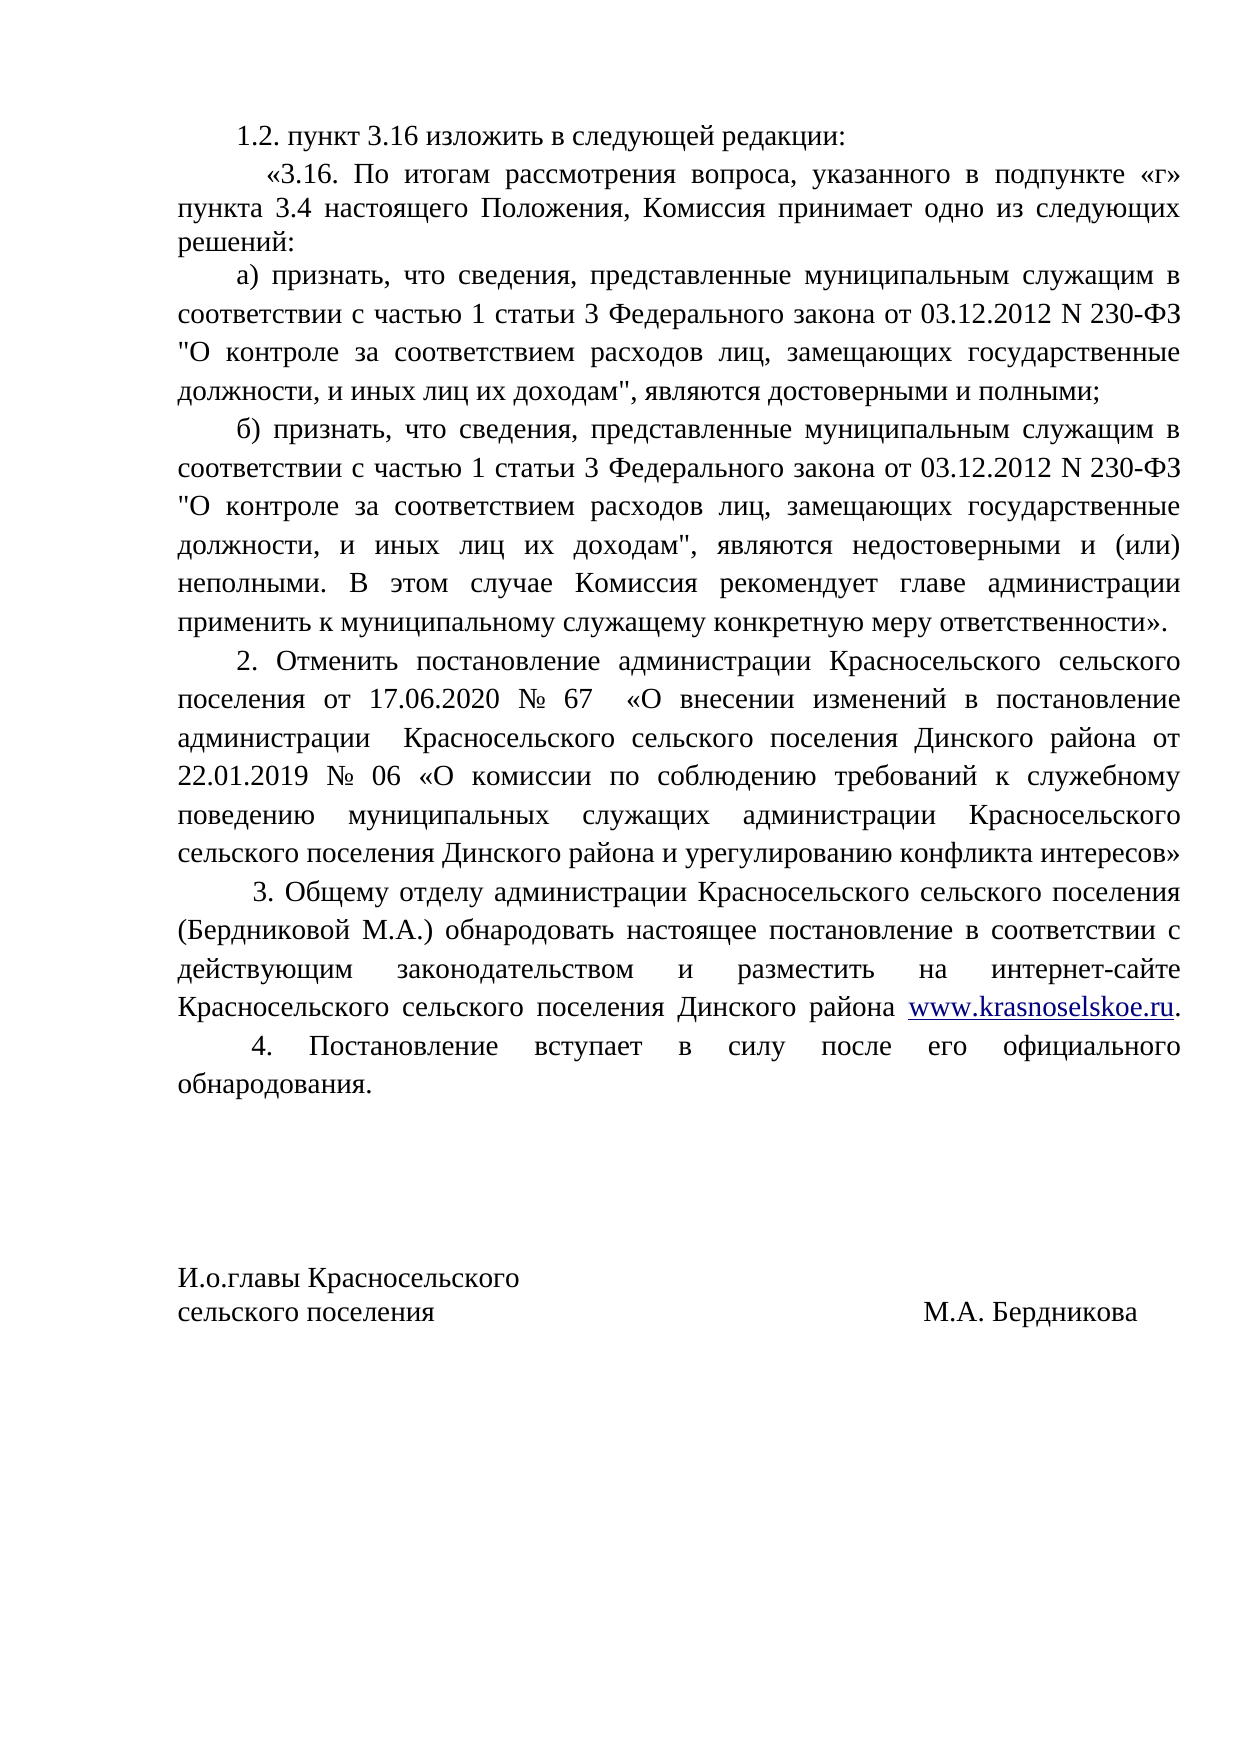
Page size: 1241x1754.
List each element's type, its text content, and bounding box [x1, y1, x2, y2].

text «3.16. По итогам рассмотрения вопроса, указанного в подпункте «г» пункта 3.4 настоящего Положения, Комиссия принимает одно из следующих решений: [177, 157, 1181, 257]
text а) признать, что сведения, представленные муниципальным служащим в соответствии с частью 1 статьи 3 Федерального закона от 03.12.2012 N 230-ФЗ "О контроле за соответствием расходов лиц, замещающих государственные должности, и иных лиц их доходам", являются достоверными и полными; [177, 257, 1181, 406]
text сельского поселения М.А. Бердникова [177, 1294, 1181, 1327]
text 1.2. пункт 3.16 изложить в следующей редакции: [177, 118, 1181, 152]
text б) признать, что сведения, представленные муниципальным служащим в соответствии с частью 1 статьи 3 Федерального закона от 03.12.2012 N 230-ФЗ "О контроле за соответствием расходов лиц, замещающих государственные должности, и иных лиц их доходам", являются недостоверными и (или) неполными. В этом случае Комиссия рекомендует главе администрации применить к муниципальному служащему конкретную меру ответственности». [177, 411, 1181, 638]
text 3. Общему отделу администрации Красносельского сельского поселения (Бердниковой М.А.) обнародовать настоящее постановление в соответствии с действующим законодательством и разместить на интернет-сайте Красносельского сельского поселения Динского района www.krasnoselskoe.ru. 4. Постановление вступает в силу после его официального обнародования. [177, 874, 1181, 1100]
text 2. Отменить постановление администрации Красносельского сельского поселения от 17.06.2020 № 672 «О внесении изменений в постановление администрации Красносельского сельского поселения Динского района от 22.01.2019 № 06 «О комиссии по соблюдению требований к служебному поведению муниципальных служащих администрации Красносельского сельского поселения Динского района и урегулированию конфликта интересов» [177, 643, 1181, 869]
text И.о.главы Красносельского [177, 1260, 1181, 1294]
